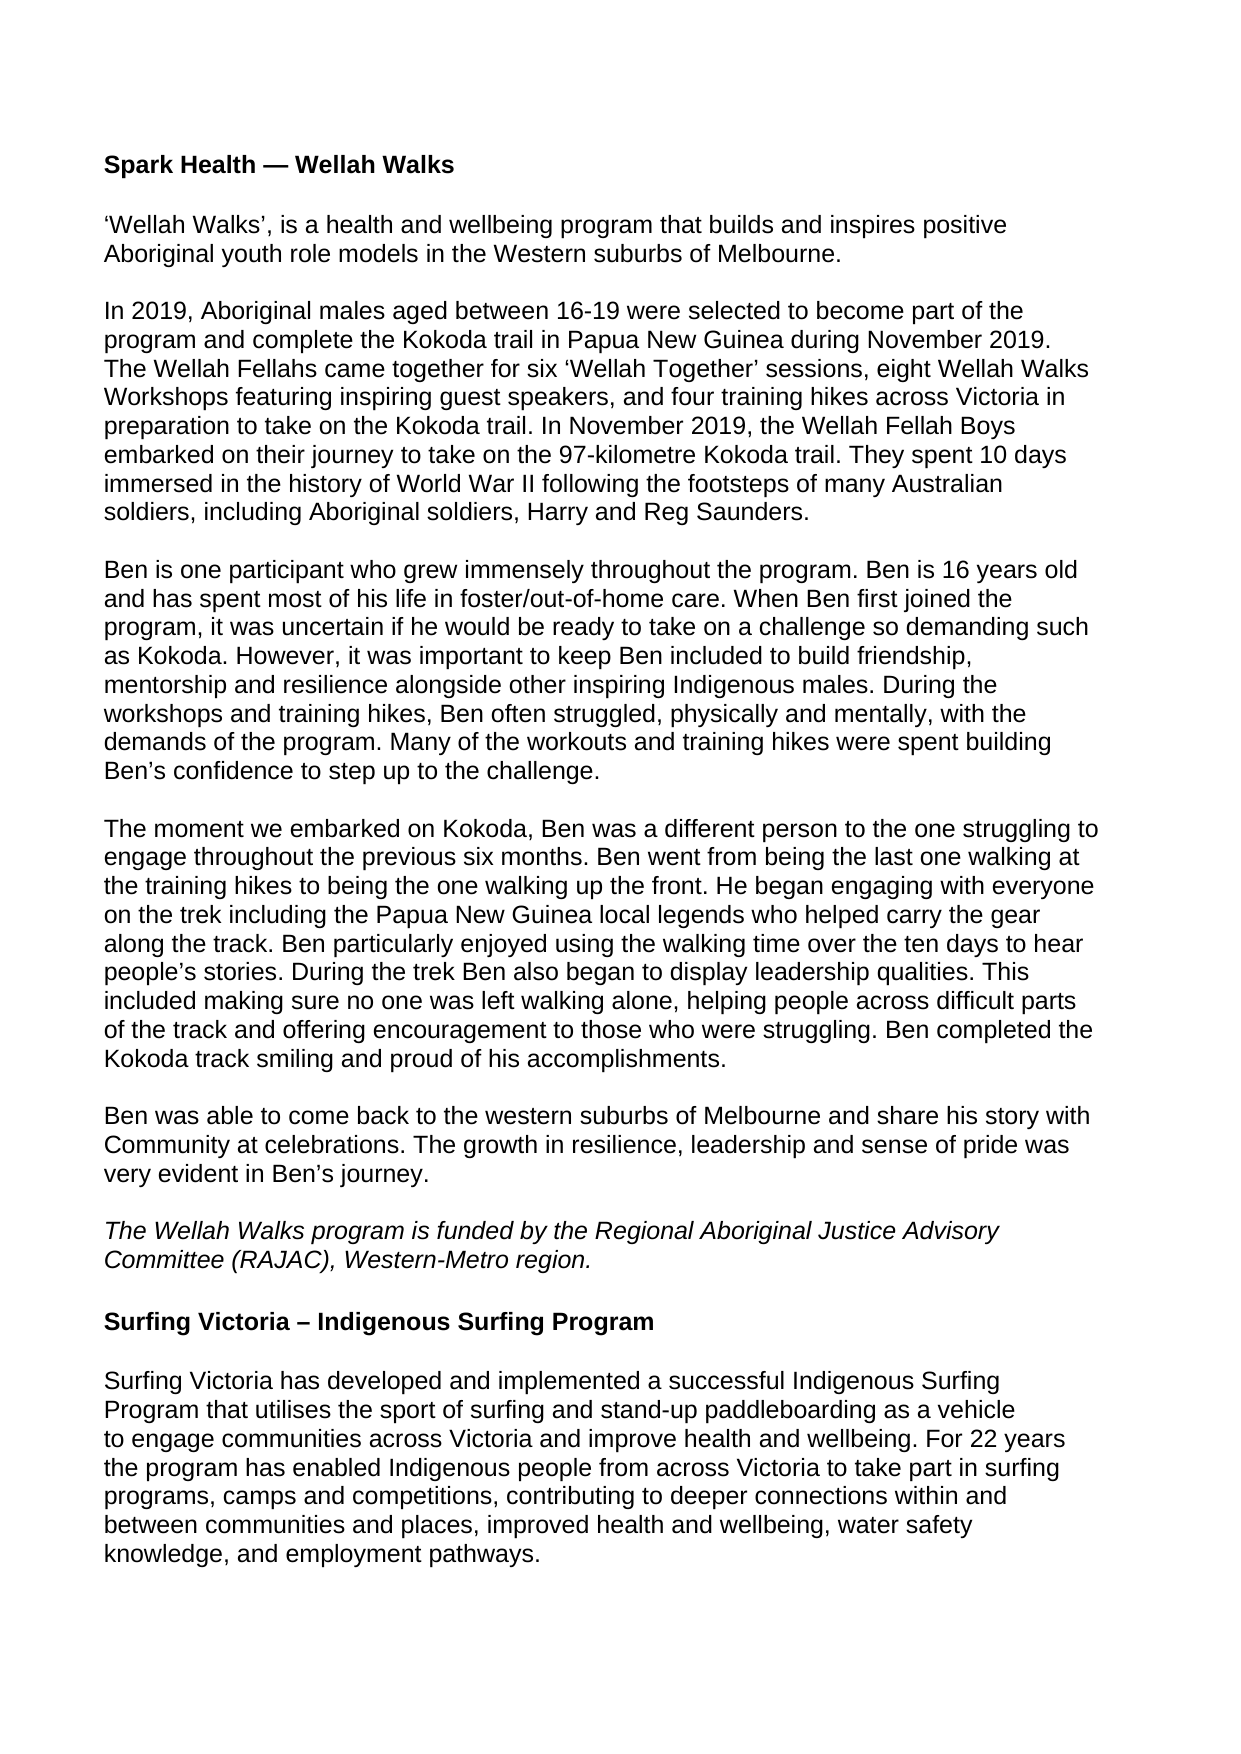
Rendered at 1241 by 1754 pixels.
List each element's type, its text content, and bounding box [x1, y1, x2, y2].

text ‘Wellah Walks’, is a health and wellbeing program that builds and inspires positive Aboriginal youth role models in the Western suburbs of Melbourne. [103, 210, 1101, 267]
text to engage communities across Victoria and improve health and wellbeing. For 22 years the program has enabled Indigenous people from across Victoria to take part in surfing programs, camps and competitions, contributing to deeper connections within and between communities and places, improved health and wellbeing, water safety [103, 1424, 1101, 1539]
text Surfing Victoria has developed and implemented a successful Indigenous Surfing [103, 1366, 1101, 1395]
text Ben is one participant who grew immensely throughout the program. Ben is 16 years old and has spent most of his life in foster/out-of-home care. When Ben first joined the program, it was uncertain if he would be ready to take on a challenge so demanding such as Kokoda. However, it was important to keep Ben included to build friendship, mentorship and resilience alongside other inspiring Indigenous males. During the workshops and training hikes, Ben often struggled, physically and mentally, with the demands of the program. Many of the workouts and training hikes were spent building Ben’s confidence to step up to the challenge. [103, 555, 1101, 785]
text knowledge, and employment pathways. [103, 1539, 1101, 1567]
text The moment we embarked on Kokoda, Ben was a different person to the one struggling to engage throughout the previous six months. Ben went from being the last one walking at the training hikes to being the one walking up the front. He began engaging with everyone on the trek including the Papua New Guinea local legends who helped carry the gear along the track. Ben particularly enjoyed using the walking time over the ten days to hear people’s stories. During the trek Ben also began to display leadership qualities. This included making sure no one was left walking alone, helping people across difficult parts of the track and offering encouragement to those who were struggling. Ben completed the Kokoda track smiling and proud of his accomplishments. [103, 813, 1101, 1072]
text The Wellah Walks program is funded by the Regional Aboriginal Justice Advisory Committee (RAJAC), Western-Metro region. [103, 1216, 1101, 1273]
text Ben was able to come back to the western suburbs of Melbourne and share his story with Community at celebrations. The growth in resilience, leadership and sense of pride was very evident in Ben’s journey. [103, 1101, 1101, 1187]
text Program that utilises the sport of surfing and stand-up paddleboarding as a vehicle [103, 1395, 1101, 1424]
text In 2019, Aboriginal males aged between 16-19 were selected to become part of the program and complete the Kokoda trail in Papua New Guinea during November 2019. The Wellah Fellahs came together for six ‘Wellah Together’ sessions, eight Wellah Walks Workshops featuring inspiring guest speakers, and four training hikes across Victoria in preparation to take on the Kokoda trail. In November 2019, the Wellah Fellah Boys embarked on their journey to take on the 97-kilometre Kokoda trail. They spent 10 days immersed in the history of World War II following the footsteps of many Australian soldiers, including Aboriginal soldiers, Harry and Reg Saunders. [103, 296, 1101, 526]
subtitle Surfing Victoria – Indigenous Surfing Program [103, 1306, 1101, 1335]
subtitle Spark Health — Wellah Walks [103, 150, 1101, 179]
